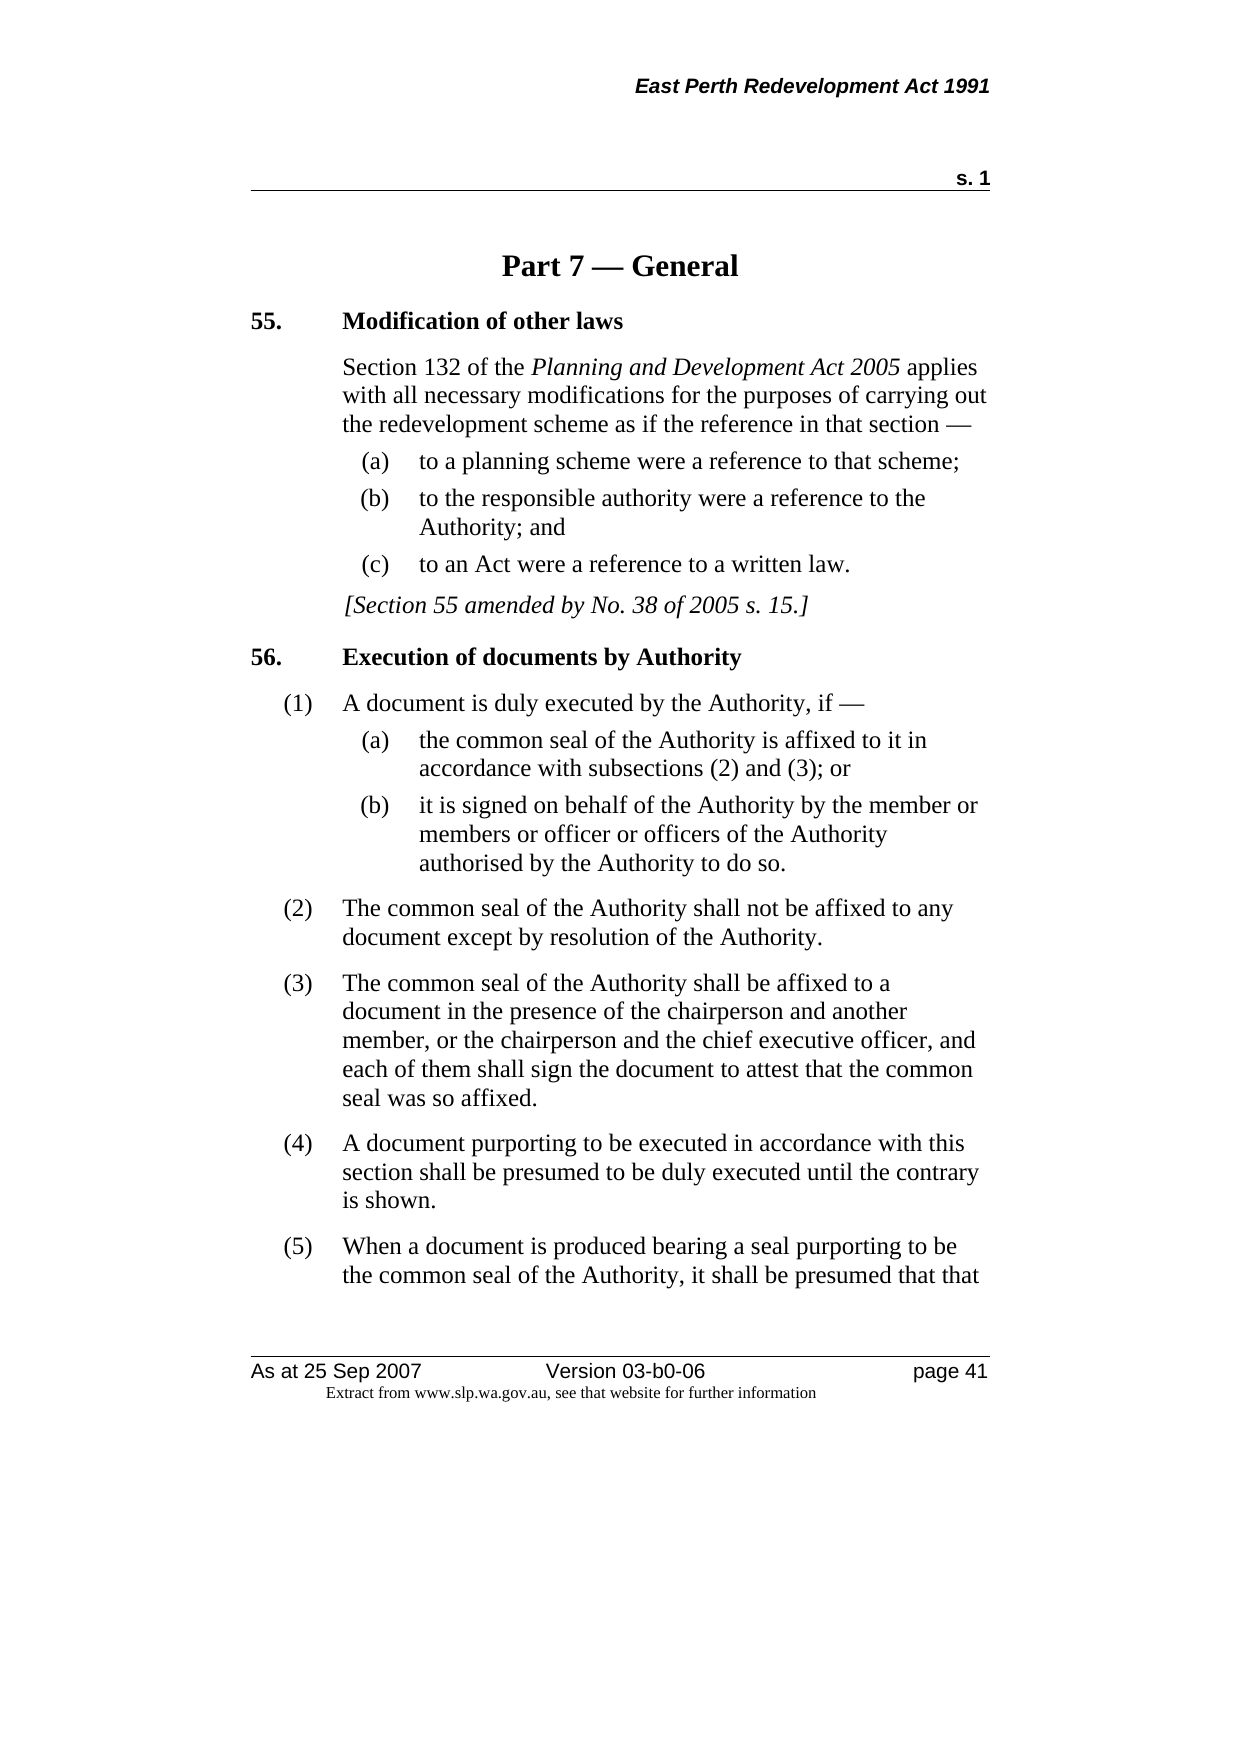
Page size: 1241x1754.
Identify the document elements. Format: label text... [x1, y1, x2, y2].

text (2) The common seal of the Authority shall not be affixed to any document except by resolution of the Authority. [251, 893, 990, 951]
text (1) A document is duly executed by the Authority, if — [251, 688, 990, 716]
text [Section 55 amended by No. 38 of 2005 s. 15.] [251, 591, 990, 619]
subtitle 56. Execution of documents by Authority [251, 642, 990, 671]
text (4) A document purporting to be executed in accordance with this section shall be presumed to be duly executed until the contrary is shown. [251, 1128, 990, 1214]
text (a) the common seal of the Authority is affixed to it in accordance with subsections (2) and (3); or [251, 725, 990, 782]
subtitle 55. Modification of other laws [251, 306, 990, 335]
text Section 132 of the Planning and Development Act 2005 applies with all necessary modifications for the purposes of carrying out the redevelopment scheme as if the reference in that section — [251, 352, 990, 438]
subtitle Part 7 — General [251, 247, 990, 283]
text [251, 1231, 990, 1288]
text (3) The common seal of the Authority shall be affixed to a document in the presence of the chairperson and another member, or the chairperson and the chief executive officer, and each of them shall sign the document to attest that the common seal was so affixed. [251, 968, 990, 1111]
text (b) it is signed on behalf of the Authority by the member or members or officer or officers of the Authority authorised by the Authority to do so. [251, 791, 990, 877]
text (c) to an Act were a reference to a written law. [251, 549, 990, 578]
text (a) to a planning scheme were a reference to that scheme; [251, 446, 990, 475]
text (b) to the responsible authority were a reference to the Authority; and [251, 483, 990, 541]
